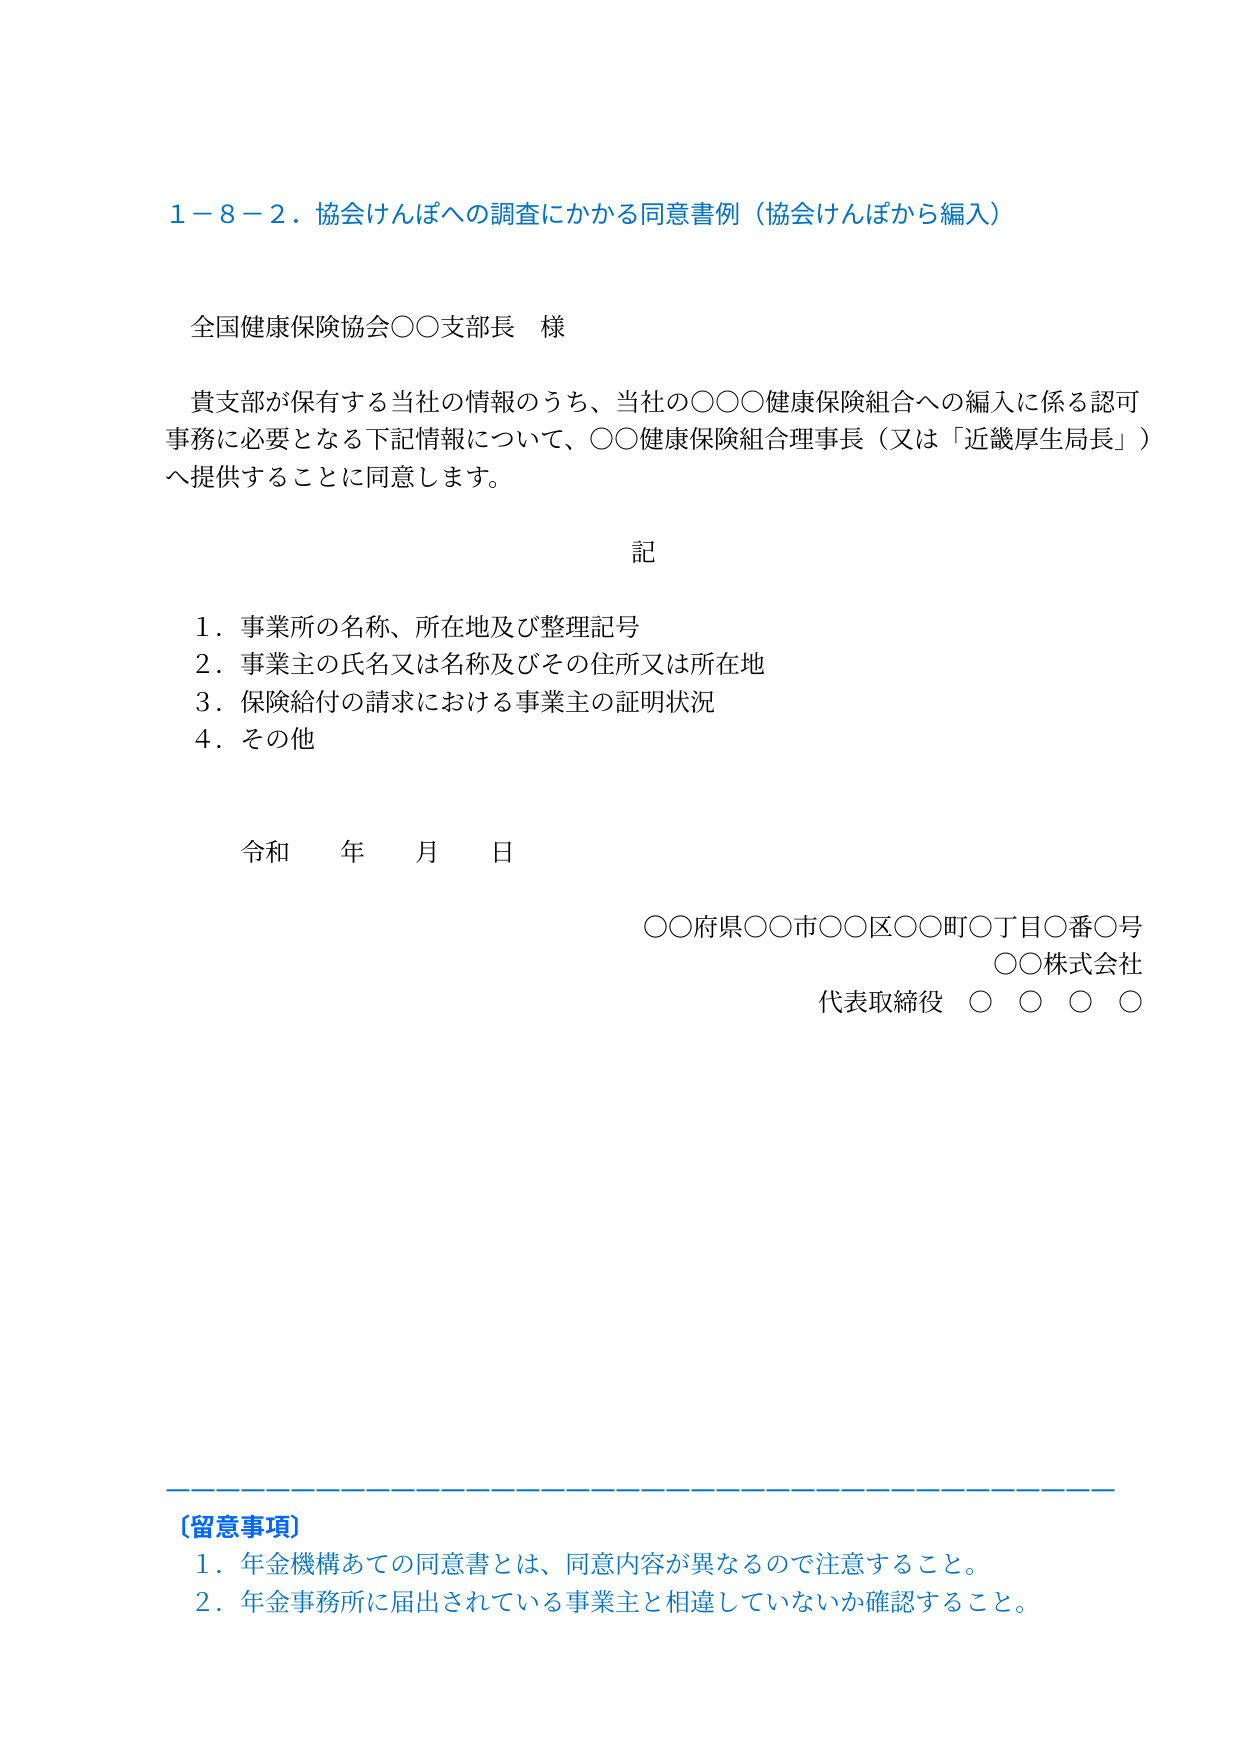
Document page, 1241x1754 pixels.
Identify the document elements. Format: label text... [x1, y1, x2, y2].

text １．事業所の名称、所在地及び整理記号 [165, 606, 1122, 644]
text ○○株式会社 [315, 944, 1143, 981]
text 全国健康保険協会○○支部長 様 [166, 306, 1240, 344]
text １－８－２．協会けんぽへの調査にかかる同意書例（協会けんぽから編入） [165, 194, 1240, 231]
text 〇〇府県○○市○○区○○町○丁目○番○号 [315, 906, 1143, 944]
subtitle 記 [165, 531, 1122, 569]
text 〔留意事項〕 [165, 1506, 1122, 1544]
text 代表取締役 ○ ○ ○ ○ [315, 981, 1143, 1019]
text ２．年金事務所に届出されている事業主と相違していないか確認すること。 [166, 1581, 1061, 1619]
text ２．事業主の氏名又は名称及びその住所又は所在地 [165, 644, 1122, 681]
text 貴支部が保有する当社の情報のうち、当社の○○○健康保険組合への編入に係る認可 [166, 381, 1240, 419]
text へ提供することに同意します。 [165, 456, 1240, 494]
text 事務に必要となる下記情報について、○○健康保険組合理事長（又は「近畿厚生局長」） [165, 419, 1240, 456]
text 令和 年 月 日 [166, 831, 1122, 869]
text ３．保険給付の請求における事業主の証明状況 [165, 681, 1122, 719]
text ―――――――――――――――――――――――――――――――――――――― [165, 1469, 1122, 1506]
text １．年金機構あての同意書とは、同意内容が異なるので注意すること。 [166, 1544, 1061, 1581]
text ４．その他 [165, 719, 1122, 756]
